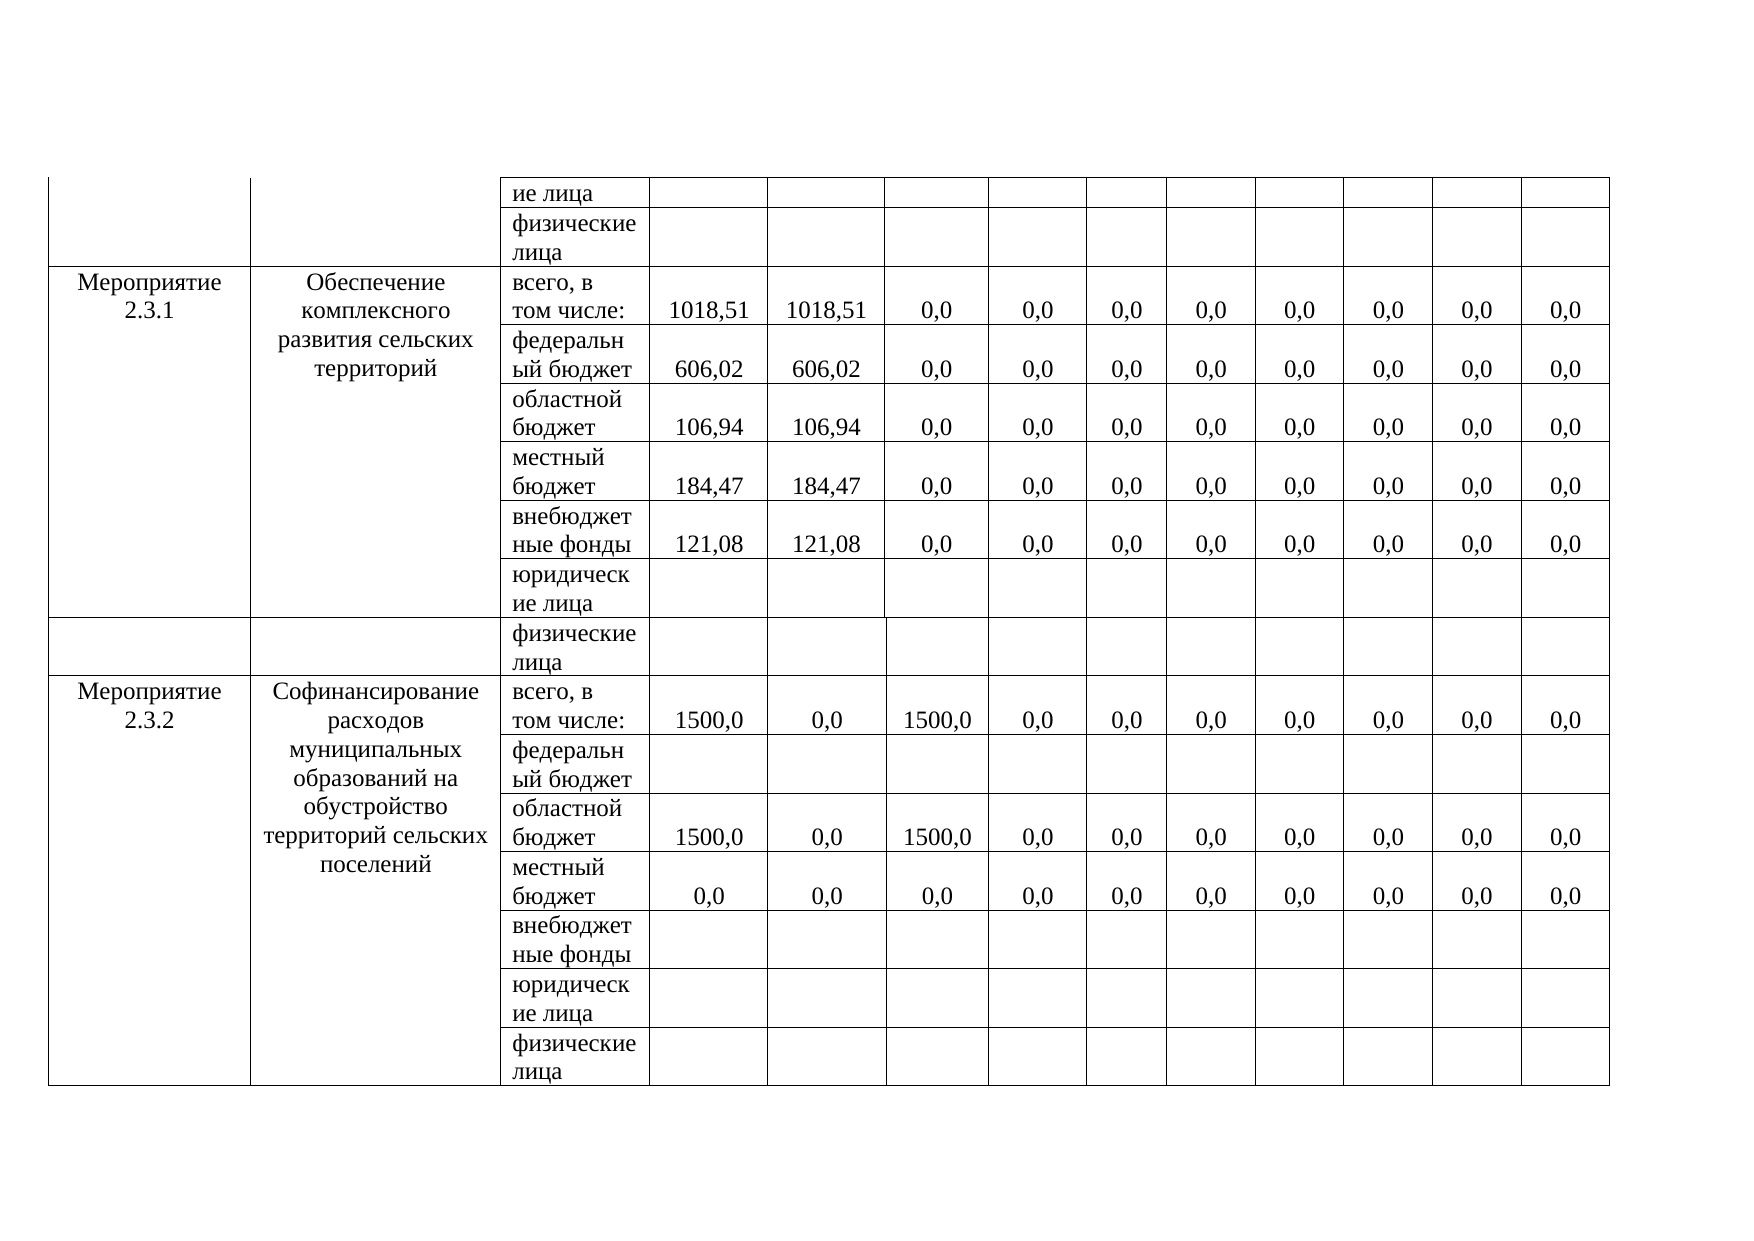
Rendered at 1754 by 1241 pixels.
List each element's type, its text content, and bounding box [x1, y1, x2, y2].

table_cell 0,0 [1256, 501, 1343, 558]
table_cell 0,0 [989, 676, 1086, 734]
table_cell 0,0 [1087, 794, 1166, 851]
table_cell 0,0 [1344, 852, 1432, 909]
table_cell 0,0 [989, 267, 1086, 324]
table_cell [1087, 1028, 1166, 1085]
table_cell [1167, 735, 1255, 792]
table_cell 0,0 [885, 325, 988, 383]
table_cell [989, 735, 1086, 792]
table_cell [989, 911, 1086, 968]
table_cell [885, 559, 988, 617]
table_cell [1256, 618, 1343, 675]
table_cell 0,0 [1256, 442, 1343, 500]
table_cell [650, 178, 767, 207]
table_cell [1087, 735, 1166, 792]
table_cell [251, 618, 500, 675]
table_cell [1344, 559, 1432, 617]
table_cell 0,0 [989, 442, 1086, 500]
table_cell [768, 618, 886, 675]
table_cell 0,0 [989, 384, 1086, 441]
table_cell 0,0 [1344, 501, 1432, 558]
table_cell 606,02 [768, 325, 884, 383]
table_cell 0,0 [1522, 852, 1609, 909]
table_cell 0,0 [989, 325, 1086, 383]
table_cell [885, 178, 988, 207]
table_cell Мероприятие 2.3.1 [49, 267, 250, 617]
table_cell [1087, 559, 1166, 617]
table_cell [887, 735, 988, 792]
table_cell [1433, 1028, 1521, 1085]
table_cell 0,0 [1256, 852, 1343, 909]
table_cell [650, 208, 767, 266]
table_cell [1256, 735, 1343, 792]
table_cell 0,0 [1433, 501, 1521, 558]
table_cell 0,0 [1344, 676, 1432, 734]
table_cell [1433, 618, 1521, 675]
table_cell [1344, 911, 1432, 968]
table_cell юридические лица [501, 178, 649, 207]
table_cell 0,0 [1167, 325, 1255, 383]
table_cell 0,0 [650, 852, 767, 909]
table_cell [989, 208, 1086, 266]
table_cell [1344, 618, 1432, 675]
table_cell областной бюджет [501, 794, 649, 851]
table_cell [989, 178, 1086, 207]
table_cell [1167, 969, 1255, 1027]
table_cell [1522, 178, 1609, 207]
table_cell [1087, 208, 1166, 266]
table_cell 0,0 [885, 267, 988, 324]
table_cell [1167, 559, 1255, 617]
table_cell [887, 1028, 988, 1085]
table_cell 0,0 [1433, 794, 1521, 851]
table_cell 0,0 [989, 852, 1086, 909]
table_cell [1433, 969, 1521, 1027]
table_cell [768, 735, 886, 792]
table_cell [1522, 1028, 1609, 1085]
table_cell 0,0 [768, 852, 886, 909]
table_cell 0,0 [1344, 267, 1432, 324]
table_cell 0,0 [887, 852, 988, 909]
table_cell [989, 969, 1086, 1027]
table_cell [1087, 178, 1166, 207]
table_cell 0,0 [1433, 442, 1521, 500]
table_cell [768, 1028, 886, 1085]
table_cell 0,0 [1522, 676, 1609, 734]
table_cell 0,0 [1522, 501, 1609, 558]
table_cell Мероприятие 2.3.2 [49, 676, 250, 1085]
table_cell 0,0 [1344, 442, 1432, 500]
table_cell [768, 911, 886, 968]
table_cell федеральный бюджет [501, 735, 649, 792]
table_cell [1522, 735, 1609, 792]
table_cell [1433, 559, 1521, 617]
table_cell местный бюджет [501, 442, 649, 500]
table_cell [1087, 911, 1166, 968]
table_cell 184,47 [650, 442, 767, 500]
table_cell [1522, 618, 1609, 675]
table_cell [989, 1028, 1086, 1085]
table_cell [768, 178, 884, 207]
table_cell 0,0 [885, 442, 988, 500]
table_cell 0,0 [1256, 325, 1343, 383]
table_cell Обеспечение комплексного развития сельских территорий [251, 267, 500, 617]
table_cell областной бюджет [501, 384, 649, 441]
table_cell 0,0 [1433, 676, 1521, 734]
table_cell 0,0 [1522, 267, 1609, 324]
table_cell всего, в том числе: [501, 676, 649, 734]
table_cell 0,0 [1087, 852, 1166, 909]
table_cell 184,47 [768, 442, 884, 500]
table_cell физические лица [501, 1028, 649, 1085]
table_cell 0,0 [1167, 442, 1255, 500]
table_cell 0,0 [1087, 442, 1166, 500]
table_cell [650, 559, 767, 617]
table_cell [1344, 969, 1432, 1027]
table_cell 0,0 [1256, 676, 1343, 734]
table_cell [650, 911, 767, 968]
table_cell федеральный бюджет [501, 325, 649, 383]
table_cell [1522, 911, 1609, 968]
table_cell 0,0 [1087, 676, 1166, 734]
table_cell [768, 208, 884, 266]
table_cell [1522, 559, 1609, 617]
table_cell 0,0 [1087, 501, 1166, 558]
table_cell [1344, 735, 1432, 792]
table_cell 0,0 [1344, 384, 1432, 441]
table_cell 1018,51 [650, 267, 767, 324]
table_cell [1167, 618, 1255, 675]
table_cell [650, 1028, 767, 1085]
table_cell [650, 969, 767, 1027]
table_cell [1433, 208, 1521, 266]
table_cell [1087, 969, 1166, 1027]
table_cell [1167, 208, 1255, 266]
table_cell [1167, 1028, 1255, 1085]
table_cell [887, 618, 988, 675]
table_cell [768, 969, 886, 1027]
table_cell 121,08 [650, 501, 767, 558]
table_cell 0,0 [1087, 384, 1166, 441]
table_cell юридические лица [501, 969, 649, 1027]
table_cell [887, 969, 988, 1027]
table_cell физические лица [501, 208, 649, 266]
table_cell 121,08 [768, 501, 884, 558]
table_cell 0,0 [1433, 852, 1521, 909]
table_cell [1433, 178, 1521, 207]
table_cell [989, 618, 1086, 675]
table_cell местный бюджет [501, 852, 649, 909]
table_cell 106,94 [650, 384, 767, 441]
table_cell 0,0 [1522, 325, 1609, 383]
table_cell [1344, 178, 1432, 207]
table_cell [1256, 208, 1343, 266]
table_cell [768, 559, 884, 617]
table_cell [1256, 178, 1343, 207]
table_cell [1256, 969, 1343, 1027]
table_cell 0,0 [1522, 442, 1609, 500]
table_cell 1500,0 [650, 676, 767, 734]
table_cell [1522, 969, 1609, 1027]
table_cell 0,0 [1433, 325, 1521, 383]
table_cell [1522, 208, 1609, 266]
table_cell 0,0 [1522, 794, 1609, 851]
table_cell 0,0 [1344, 794, 1432, 851]
table_cell 0,0 [1256, 384, 1343, 441]
table_cell 0,0 [989, 501, 1086, 558]
table_cell [1344, 208, 1432, 266]
table_cell [49, 618, 250, 675]
table_cell 0,0 [885, 384, 988, 441]
table_cell 1500,0 [650, 794, 767, 851]
table_cell [989, 559, 1086, 617]
table_cell 0,0 [1167, 501, 1255, 558]
table_cell 0,0 [885, 501, 988, 558]
table_cell 0,0 [1087, 325, 1166, 383]
table_cell Софинансирование расходов муниципальных образований на обустройство территорий сельских поселений [251, 676, 500, 1085]
table_cell 0,0 [1167, 852, 1255, 909]
table_cell 0,0 [1256, 267, 1343, 324]
table_cell 0,0 [1167, 384, 1255, 441]
table_cell 1018,51 [768, 267, 884, 324]
table_cell 0,0 [1167, 267, 1255, 324]
table_cell [887, 911, 988, 968]
table_cell 0,0 [1433, 267, 1521, 324]
table_cell [1087, 618, 1166, 675]
table_cell [1433, 735, 1521, 792]
table_cell юридические лица [501, 559, 649, 617]
table_cell 0,0 [1522, 384, 1609, 441]
table_cell 0,0 [1344, 325, 1432, 383]
table_cell 0,0 [768, 794, 886, 851]
table_cell 0,0 [768, 676, 886, 734]
table_cell 0,0 [1256, 794, 1343, 851]
table_cell всего, в том числе: [501, 267, 649, 324]
table_cell [1167, 911, 1255, 968]
table_cell [1433, 911, 1521, 968]
table_cell 0,0 [1167, 794, 1255, 851]
table_cell 1500,0 [887, 794, 988, 851]
table_cell физические лица [501, 618, 649, 675]
table_cell [1344, 1028, 1432, 1085]
table_cell 606,02 [650, 325, 767, 383]
table_cell [1256, 911, 1343, 968]
table_cell 1500,0 [887, 676, 988, 734]
table_cell внебюджетные фонды [501, 501, 649, 558]
table_cell [650, 618, 767, 675]
table_cell 0,0 [1433, 384, 1521, 441]
table_cell [885, 208, 988, 266]
table_cell 0,0 [1087, 267, 1166, 324]
table_cell [1256, 559, 1343, 617]
table_cell [650, 735, 767, 792]
table_cell внебюджетные фонды [501, 911, 649, 968]
table_cell 106,94 [768, 384, 884, 441]
table_cell 0,0 [989, 794, 1086, 851]
table_cell 0,0 [1167, 676, 1255, 734]
table_cell [1256, 1028, 1343, 1085]
table_cell [1167, 178, 1255, 207]
